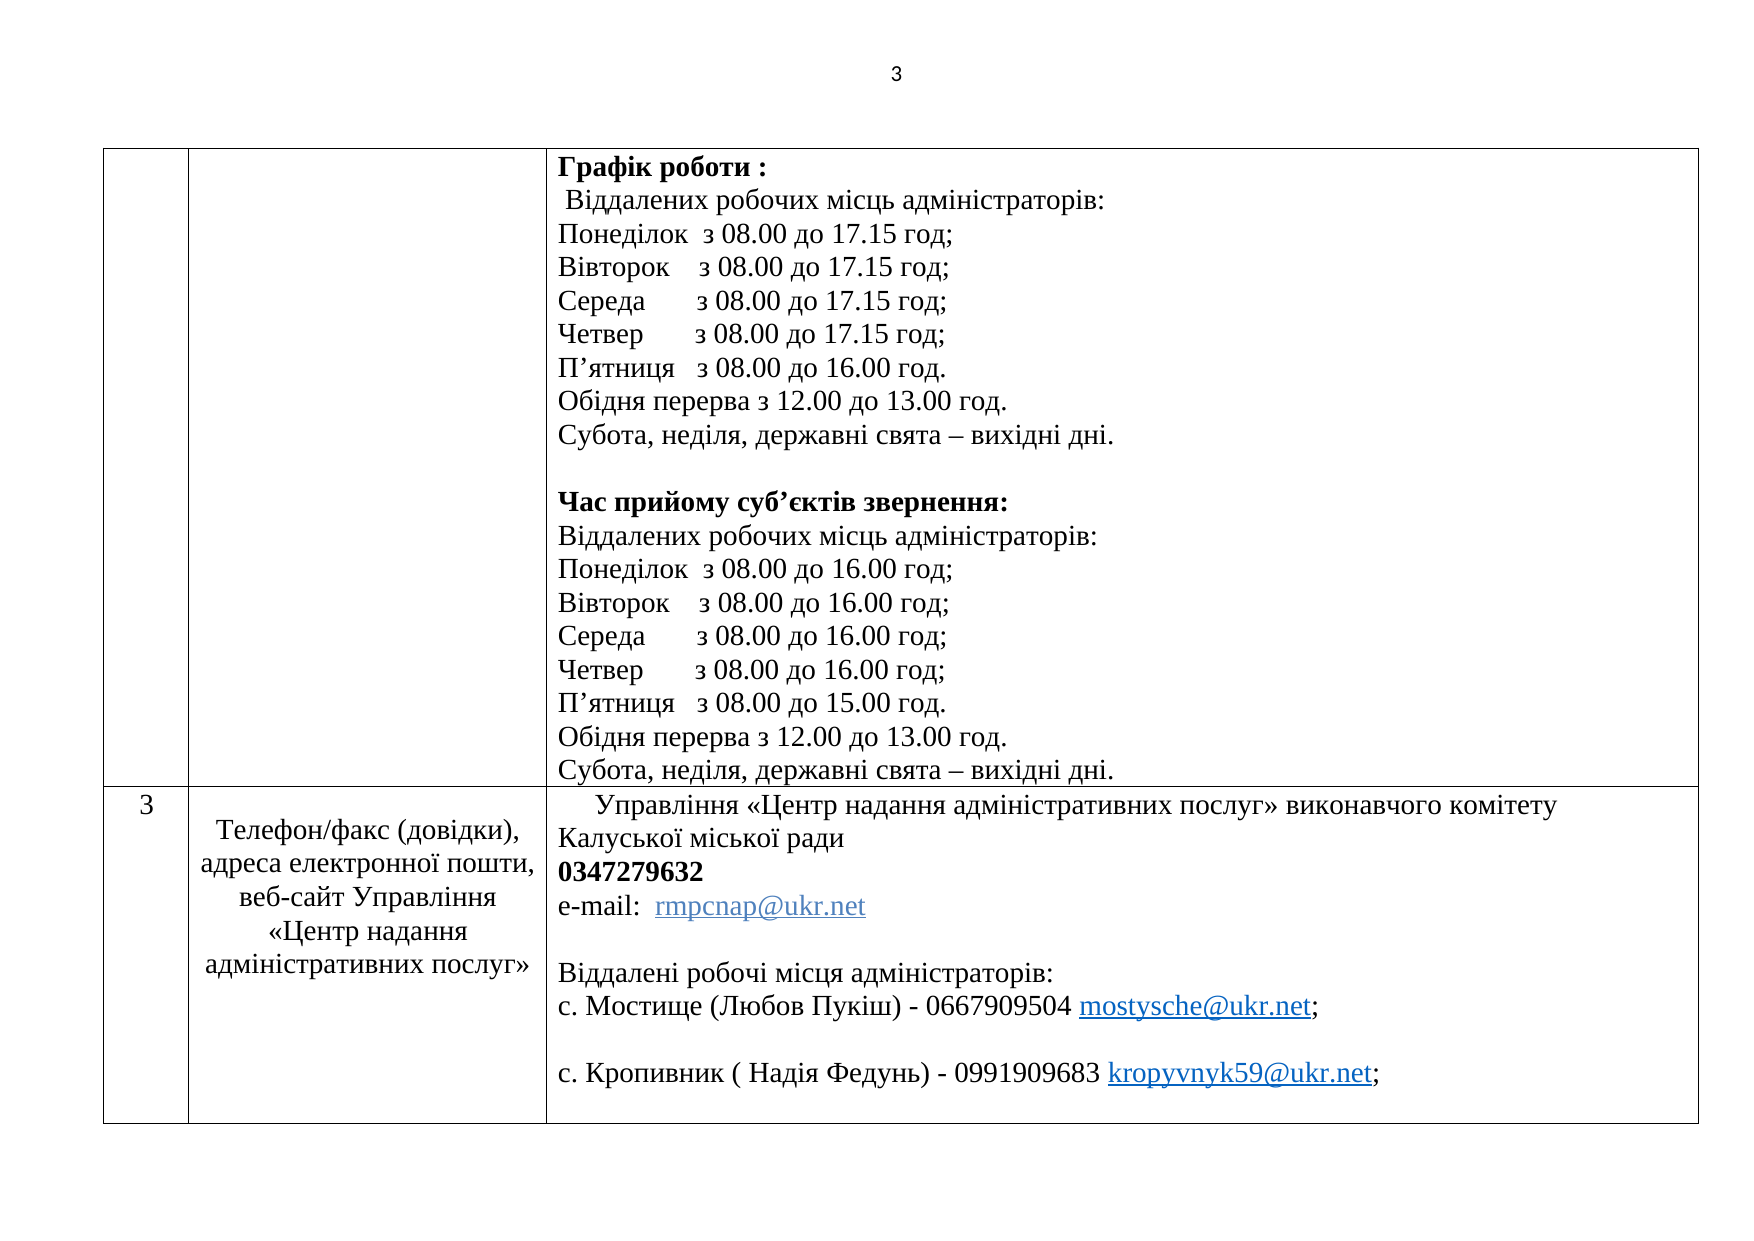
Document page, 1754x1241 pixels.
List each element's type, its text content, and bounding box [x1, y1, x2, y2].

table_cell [547, 787, 1698, 1122]
table_cell 2 [104, 149, 188, 786]
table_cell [189, 787, 546, 1122]
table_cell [547, 149, 1698, 786]
table_cell 3 [104, 787, 188, 1122]
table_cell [189, 149, 546, 786]
